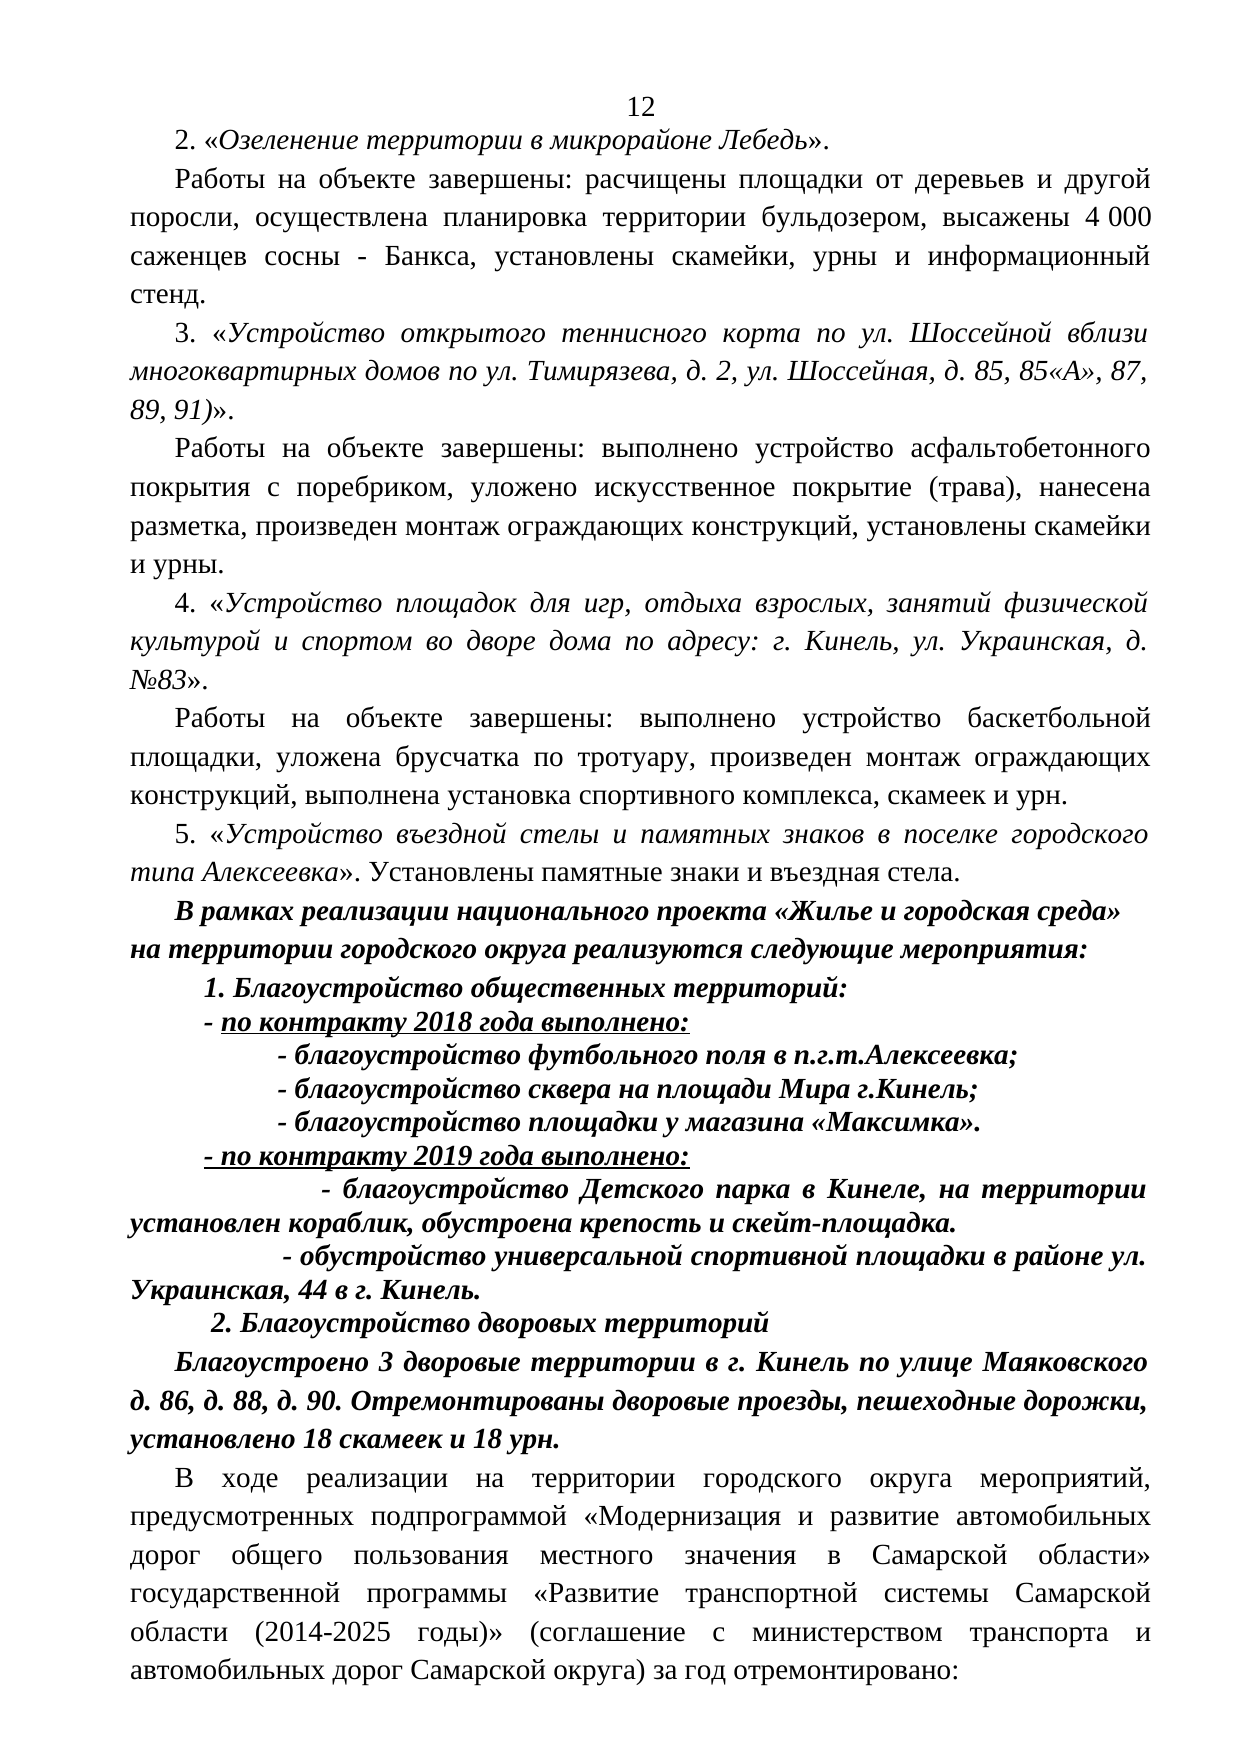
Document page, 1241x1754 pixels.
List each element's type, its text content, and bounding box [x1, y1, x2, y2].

text - благоустройство сквера на площади Мира г.Кинель; [204, 1071, 1152, 1104]
text - благоустройство площадки у магазина «Максимка». [204, 1104, 1152, 1138]
text В ходе реализации на территории городского округа мероприятий, предусмотренных подпрограммой «Модернизация и развитие автомобильных дорог общего пользования местного значения в Самарской области» государственной программы «Развитие транспортной системы Самарской области (2014-2025 годы)» (соглашение с министерством транспорта и автомобильных дорог Самарской округа) за год отремонтировано: [130, 1460, 1152, 1686]
text Работы на объекте завершены: расчищены площадки от деревьев и другой поросли, осуществлена планировка территории бульдозером, высажены 4 000 саженцев сосны - Банкса, установлены скамейки, урны и информационный стенд. [130, 161, 1152, 310]
text на территории городского округа реализуются следующие мероприятия: [130, 932, 1152, 965]
text Работы на объекте завершены: выполнено устройство асфальтобетонного покрытия с поребриком, уложено искусственное покрытие (трава), нанесена разметка, произведен монтаж ограждающих конструкций, установлены скамейки и урны. [130, 431, 1152, 580]
text Работы на объекте завершены: выполнено устройство баскетбольной площадки, уложена брусчатка по тротуару, произведен монтаж ограждающих конструкций, выполнена установка спортивного комплекса, скамеек и урн. [130, 700, 1152, 811]
text 2. «Озеленение территории в микрорайоне Лебедь». [130, 122, 1152, 156]
text Благоустроено 3 дворовые территории в г. Кинель по улице Маяковского д. 86, д. 88, д. 90. Отремонтированы дворовые проезды, пешеходные дорожки, установлено 18 скамеек и 18 урн. [130, 1344, 1152, 1455]
text 5. «Устройство въездной стелы и памятных знаков в поселке городского типа Алексеевка». Установлены памятные знаки и въездная стела. [130, 816, 1152, 888]
text - благоустройство футбольного поля в п.г.т.Алексеевка; [204, 1037, 1152, 1071]
text В рамках реализации национального проекта «Жилье и городская среда» [130, 893, 1152, 927]
text 3. «Устройство открытого теннисного корта по ул. Шоссейной вблизи многоквартирных домов по ул. Тимирязева, д. 2, ул. Шоссейная, д. 85, 85«А», 87, 89, 91)». [130, 315, 1152, 426]
text - обустройство универсальной спортивной площадки в районе ул. Украинская, 44 в г. Кинель. [130, 1238, 1152, 1306]
text - по контракту 2019 года выполнено: [130, 1138, 1152, 1171]
text - по контракту 2018 года выполнено: [130, 1004, 1152, 1037]
text 1. Благоустройство общественных территорий: [130, 970, 1152, 1004]
text - благоустройство Детского парка в Кинеле, на территории установлен кораблик, обустроена крепость и скейт-площадка. [130, 1171, 1152, 1238]
text 4. «Устройство площадок для игр, отдыха взрослых, занятий физической культурой и спортом во дворе дома по адресу: г. Кинель, ул. Украинская, д. №83». [130, 585, 1152, 695]
text 2. Благоустройство дворовых территорий [130, 1306, 1152, 1339]
